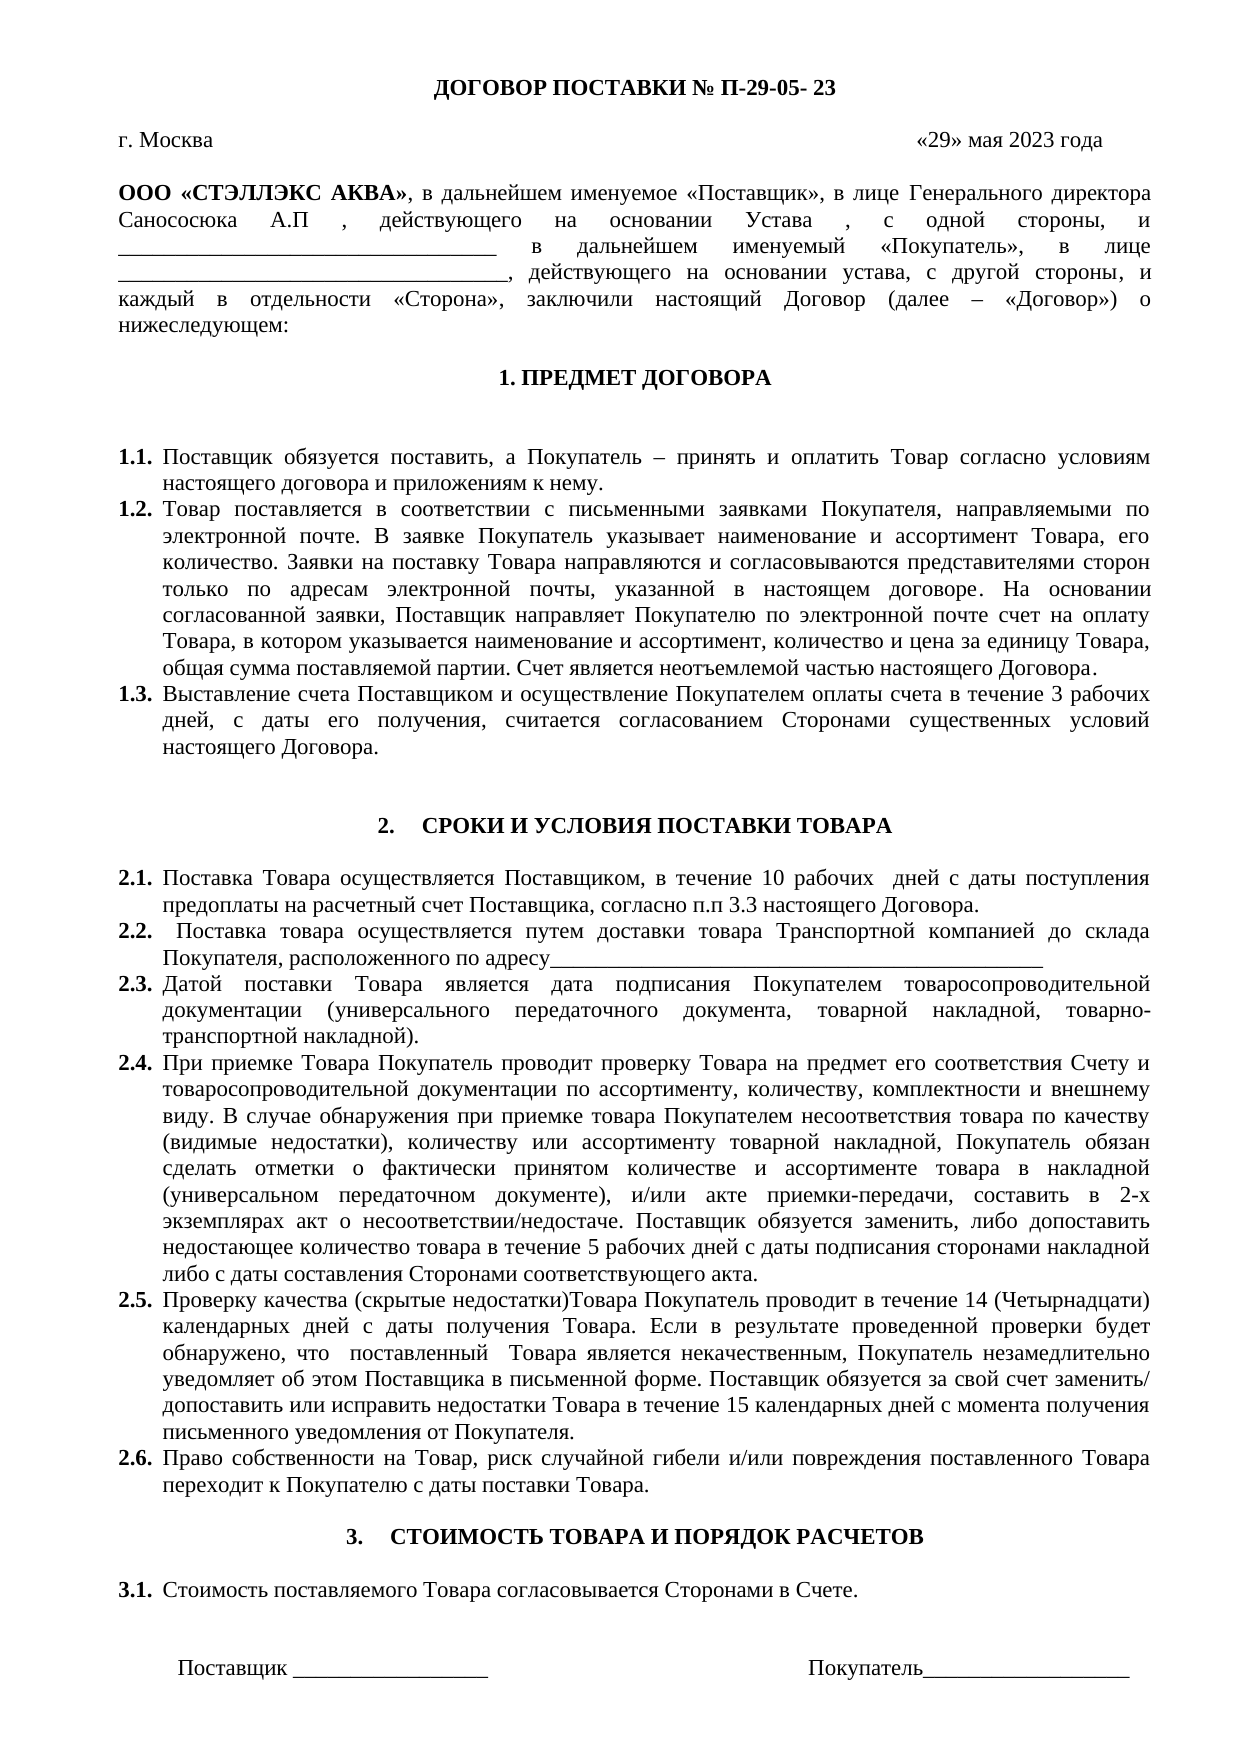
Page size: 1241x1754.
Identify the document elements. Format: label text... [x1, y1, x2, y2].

list СТОИМОСТЬ ТОВАРА И ПОРЯДОК РАСЧЕТОВ [118, 1523, 1152, 1550]
list Проверку качества (скрытые недостатки)Товара Покупатель проводит в течение 14 (Четырнадцати) календарных дней с даты получения Товара. Если в результате проведенной проверки будет обнаружено, что поставленный Товара является некачественным, Покупатель незамедлительно уведомляет об этом Поставщика в письменной форме. Поставщик обязуется за свой счет заменить/ допоставить или исправить недостатки Товара в течение 15 календарных дней с момента получения письменного уведомления от Покупателя. [118, 1286, 1152, 1444]
list Поставка товара осуществляется путем доставки товара Транспортной компанией до склада Покупателя, расположенного по адресу___________________________________________ [118, 917, 1152, 970]
text ДОГОВОР поставки № П-29-05- 23 [118, 74, 1152, 100]
list Право собственности на Товар, риск случайной гибели и/или повреждения поставленного Товара переходит к Покупателю с даты поставки Товара. [118, 1444, 1152, 1497]
list Товар поставляется в соответствии с письменными заявками Покупателя, направляемыми по электронной почте. В заявке Покупатель указывает наименование и ассортимент Товара, его количество. Заявки на поставку Товара направляются и согласовываются представителями сторон только по адресам электронной почты, указанной в настоящем договоре. На основании согласованной заявки, Поставщик направляет Покупателю по электронной почте счет на оплату Товара, в котором указывается наименование и ассортимент, количество и цена за единицу Товара, общая сумма поставляемой партии. Счет является неотъемлемой частью настоящего Договора. [118, 496, 1152, 680]
list При приемке Товара Покупатель проводит проверку Товара на предмет его соответствия Счету и товаросопроводительной документации по ассортименту, количеству, комплектности и внешнему виду. В случае обнаружения при приемке товара Покупателем несоответствия товара по качеству (видимые недостатки), количеству или ассортименту товарной накладной, Покупатель обязан сделать отметки о фактически принятом количестве и ассортименте товара в накладной (универсальном передаточном документе), и/или акте приемки-передачи, составить в 2-х экземплярах акт о несоответствии/недостаче. Поставщик обязуется заменить, либо допоставить недостающее количество товара в течение 5 рабочих дней с даты подписания сторонами накладной либо с даты составления Сторонами соответствующего акта. [118, 1049, 1152, 1286]
list Датой поставки Товара является дата подписания Покупателем товаросопроводительной документации (универсального передаточного документа, товарной накладной, товарно-транспортной накладной). [118, 970, 1152, 1049]
text ООО «СТЭЛЛЭКС АКВА», в дальнейшем именуемое «Поставщик», в лице Генерального директора Санососюка А.П , действующего на основании Устава , с одной стороны, и _________________________________ в дальнейшем именуемый «Покупатель», в лице __________________________________, действующего на основании устава, с другой стороны, и каждый в отдельности «Сторона», заключили настоящий Договор (далее – «Договор») о нижеследующем: [118, 179, 1152, 337]
text 1. ПРЕДМЕТ ДОГОВОРА [118, 364, 1152, 390]
text г. Москва «29» мая 2023 года [118, 127, 1152, 153]
list Поставщик обязуется поставить, а Покупатель – принять и оплатить Товар согласно условиям настоящего договора и приложениям к нему. [118, 443, 1152, 496]
list Выставление счета Поставщиком и осуществление Покупателем оплаты счета в течение 3 рабочих дней, с даты его получения, считается согласованием Сторонами существенных условий настоящего Договора. [118, 680, 1152, 759]
list Стоимость поставляемого Товара согласовывается Сторонами в Счете. [118, 1576, 1152, 1602]
list СРОКИ И УСЛОВИЯ ПОСТАВКИ ТОВАРА [118, 812, 1152, 838]
list Поставка Товара осуществляется Поставщиком, в течение 10 рабочих дней с даты поступления предоплаты на расчетный счет Поставщика, согласно п.п 3.3 настоящего Договора. [118, 864, 1152, 917]
